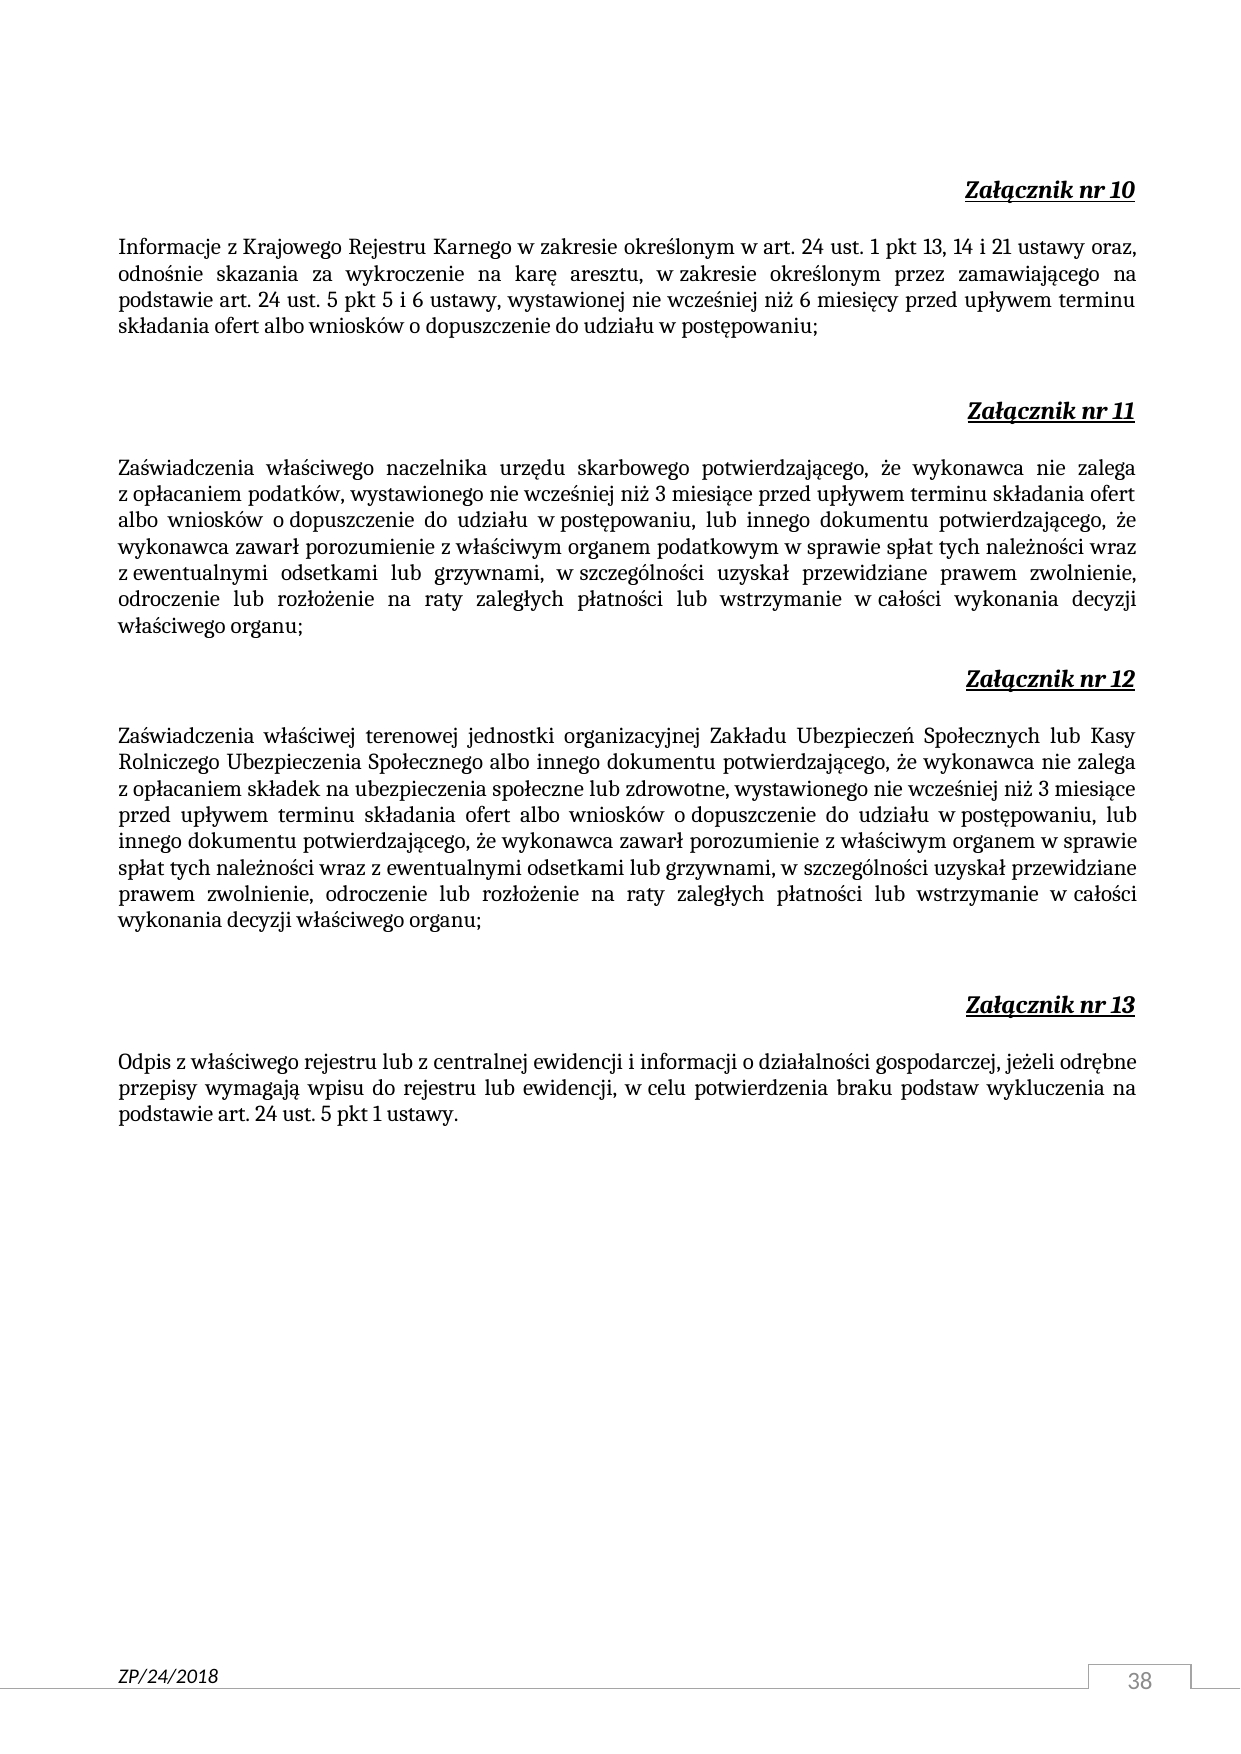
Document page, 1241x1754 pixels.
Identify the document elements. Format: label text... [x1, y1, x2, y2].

text Załącznik nr 10 [118, 176, 1137, 205]
text Załącznik nr 11 [118, 397, 1137, 426]
text Odpis z właściwego rejestru lub z centralnej ewidencji i informacji o działalności gospodarczej, jeżeli odrębne przepisy wymagają wpisu do rejestru lub ewidencji, w celu potwierdzenia braku podstaw wykluczenia na podstawie art. 24 ust. 5 pkt 1 ustawy. [118, 1048, 1137, 1128]
text Zaświadczenia właściwego naczelnika urzędu skarbowego potwierdzającego, że wykonawca nie zalega z opłacaniem podatków, wystawionego nie wcześniej niż 3 miesiące przed upływem terminu składania ofert albo wniosków o dopuszczenie do udziału w postępowaniu, lub innego dokumentu potwierdzającego, że wykonawca zawarł porozumienie z właściwym organem podatkowym w sprawie spłat tych należności wraz z ewentualnymi odsetkami lub grzywnami, w szczególności uzyskał przewidziane prawem zwolnienie, odroczenie lub rozłożenie na raty zaległych płatności lub wstrzymanie w całości wykonania decyzji właściwego organu; [118, 454, 1137, 639]
text Zaświadczenia właściwej terenowej jednostki organizacyjnej Zakładu Ubezpieczeń Społecznych lub Kasy Rolniczego Ubezpieczenia Społecznego albo innego dokumentu potwierdzającego, że wykonawca nie zalega z opłacaniem składek na ubezpieczenia społeczne lub zdrowotne, wystawionego nie wcześniej niż 3 miesiące przed upływem terminu składania ofert albo wniosków o dopuszczenie do udziału w postępowaniu, lub innego dokumentu potwierdzającego, że wykonawca zawarł porozumienie z właściwym organem w sprawie spłat tych należności wraz z ewentualnymi odsetkami lub grzywnami, w szczególności uzyskał przewidziane prawem zwolnienie, odroczenie lub rozłożenie na raty zaległych płatności lub wstrzymanie w całości wykonania decyzji właściwego organu; [118, 723, 1137, 933]
text Załącznik nr 13 [118, 991, 1137, 1020]
text Załącznik nr 12 [118, 665, 1137, 694]
text Informacje z Krajowego Rejestru Karnego w zakresie określonym w art. 24 ust. 1 pkt 13, 14 i 21 ustawy oraz, odnośnie skazania za wykroczenie na karę aresztu, w zakresie określonym przez zamawiającego na podstawie art. 24 ust. 5 pkt 5 i 6 ustawy, wystawionej nie wcześniej niż 6 miesięcy przed upływem terminu składania ofert albo wniosków o dopuszczenie do udziału w postępowaniu; [118, 234, 1137, 339]
